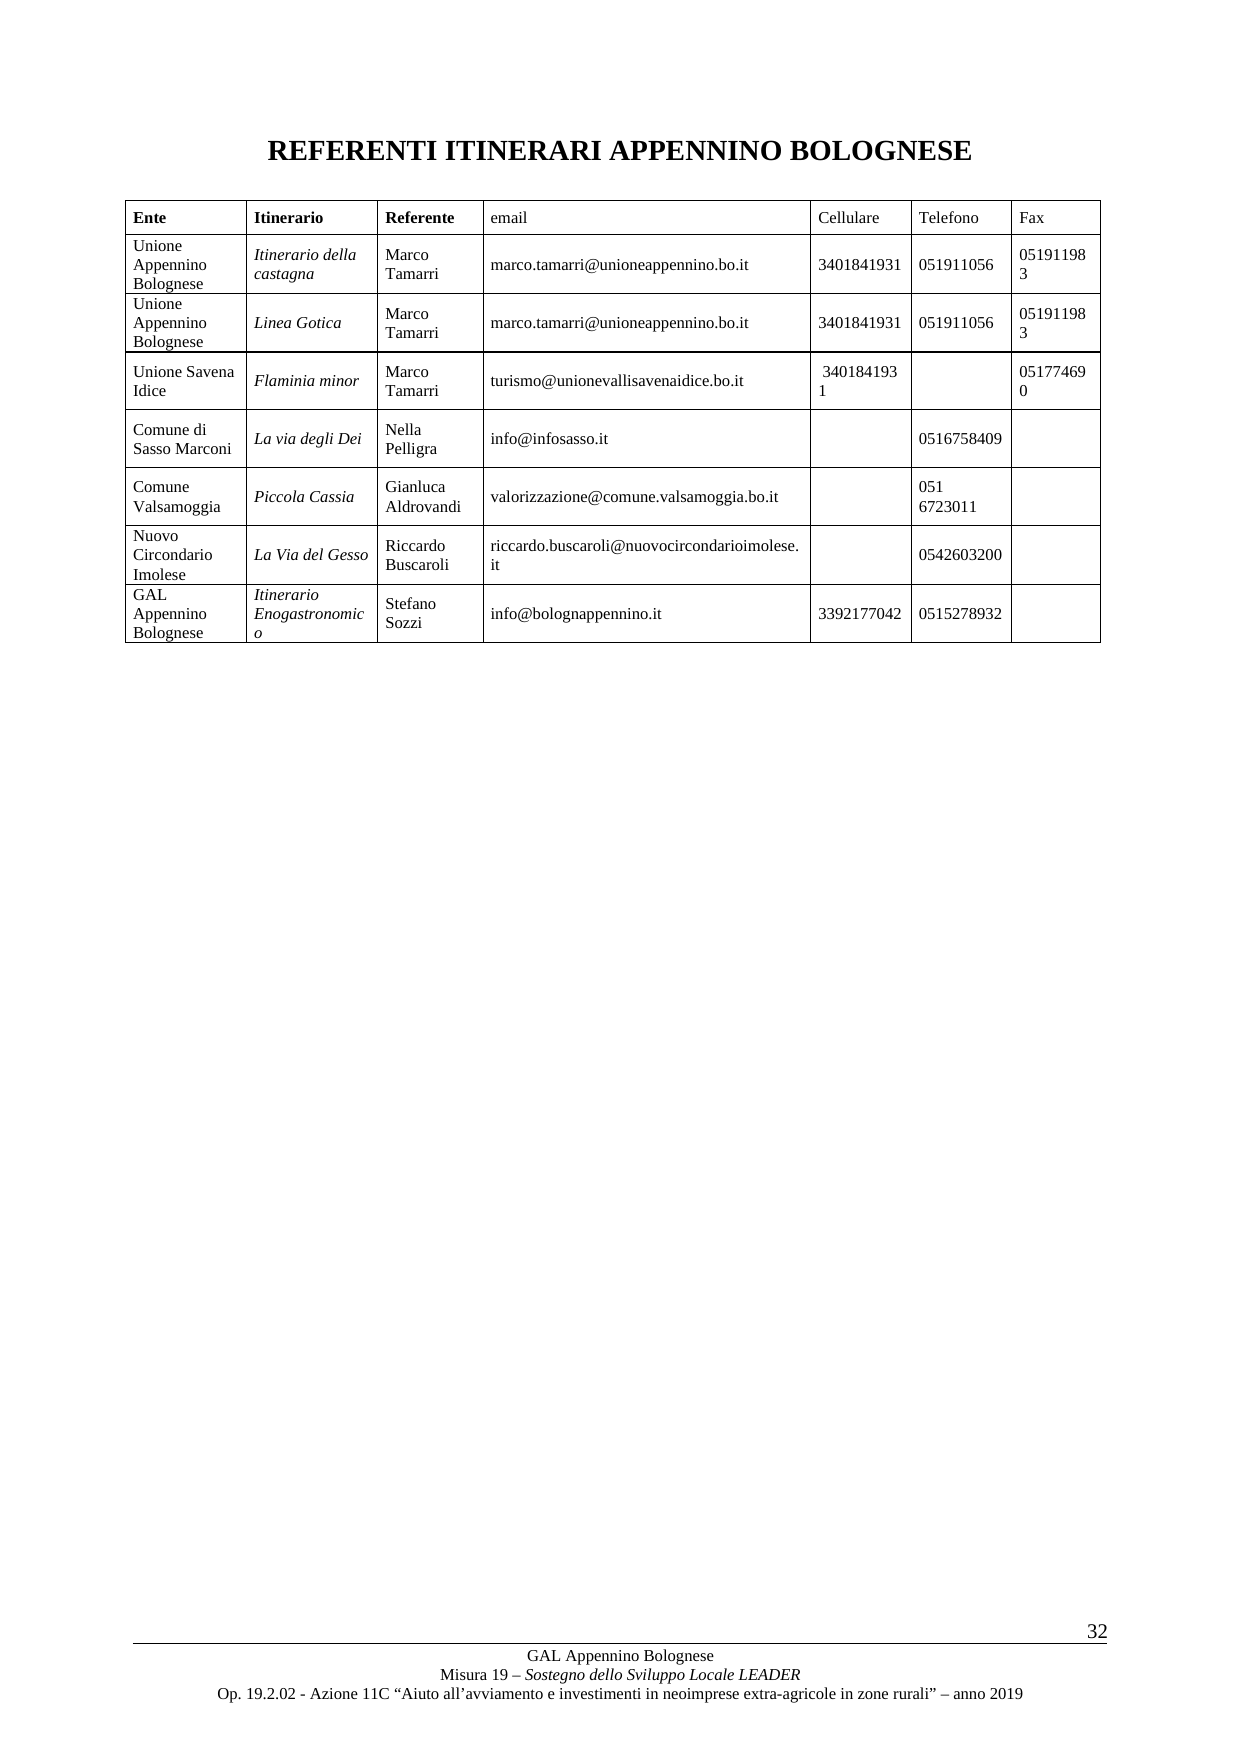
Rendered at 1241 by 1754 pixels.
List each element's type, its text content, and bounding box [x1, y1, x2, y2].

table_cell Itinerario Enogastronomico [247, 585, 377, 642]
table_cell La Via del Gesso [247, 526, 377, 583]
table_cell Nuovo Circondario Imolese [126, 526, 246, 583]
table_cell 051911056 [912, 294, 1011, 351]
table_header Ente [126, 201, 246, 234]
table_cell 0515278932 [912, 585, 1011, 642]
table_cell [1012, 468, 1100, 525]
table_cell Piccola Cassia [247, 468, 377, 525]
table_cell [912, 353, 1011, 409]
table_cell Itinerario della castagna [247, 235, 377, 293]
table_cell 3401841931 [811, 353, 911, 409]
table_cell marco.tamarri@unioneappennino.bo.it [484, 294, 810, 351]
table_header Fax [1012, 201, 1100, 234]
table_cell Marco Tamarri [378, 294, 483, 351]
table_header Itinerario [247, 201, 377, 234]
table_cell [811, 468, 911, 525]
table_cell 3392177042 [811, 585, 911, 642]
table_cell [1012, 410, 1100, 467]
table_cell Marco Tamarri [378, 235, 483, 293]
table_cell [1012, 585, 1100, 642]
table_cell riccardo.buscaroli@nuovocircondarioimolese.it [484, 526, 810, 583]
table_cell [811, 410, 911, 467]
table_cell Riccardo Buscaroli [378, 526, 483, 583]
table_header Cellulare [811, 201, 911, 234]
table_cell 0542603200 [912, 526, 1011, 583]
table_header Telefono [912, 201, 1011, 234]
text REFERENTI ITINERARI APPENNINO BOLOGNESE [133, 133, 1107, 166]
table_cell 051 6723011 [912, 468, 1011, 525]
table_cell GAL Appennino Bolognese [126, 585, 246, 642]
table_cell info@infosasso.it [484, 410, 810, 467]
table_cell Marco Tamarri [378, 353, 483, 409]
table_cell turismo@unionevallisavenaidice.bo.it [484, 353, 810, 409]
table_cell Unione Appennino Bolognese [126, 235, 246, 293]
table_header Referente [378, 201, 483, 234]
table_cell Comune Valsamoggia [126, 468, 246, 525]
table_cell [1012, 526, 1100, 583]
table_cell Linea Gotica [247, 294, 377, 351]
table_cell Unione Appennino Bolognese [126, 294, 246, 351]
table_cell Flaminia minor [247, 353, 377, 409]
table_cell Gianluca Aldrovandi [378, 468, 483, 525]
table_cell 051911056 [912, 235, 1011, 293]
table_cell 051911983 [1012, 294, 1100, 351]
table_cell La via degli Dei [247, 410, 377, 467]
table_header email [484, 201, 810, 234]
table_cell Stefano Sozzi [378, 585, 483, 642]
table_cell Unione Savena Idice [126, 353, 246, 409]
table_cell info@bolognappennino.it [484, 585, 810, 642]
table_cell 3401841931 [811, 294, 911, 351]
table_cell Comune di Sasso Marconi [126, 410, 246, 467]
table_cell valorizzazione@comune.valsamoggia.bo.it [484, 468, 810, 525]
table_cell 3401841931 [811, 235, 911, 293]
table_cell marco.tamarri@unioneappennino.bo.it [484, 235, 810, 293]
table_cell 051911983 [1012, 235, 1100, 293]
table_cell 051774690 [1012, 353, 1100, 409]
table_cell [811, 526, 911, 583]
table_cell Nella Pelligra [378, 410, 483, 467]
table_cell 0516758409 [912, 410, 1011, 467]
